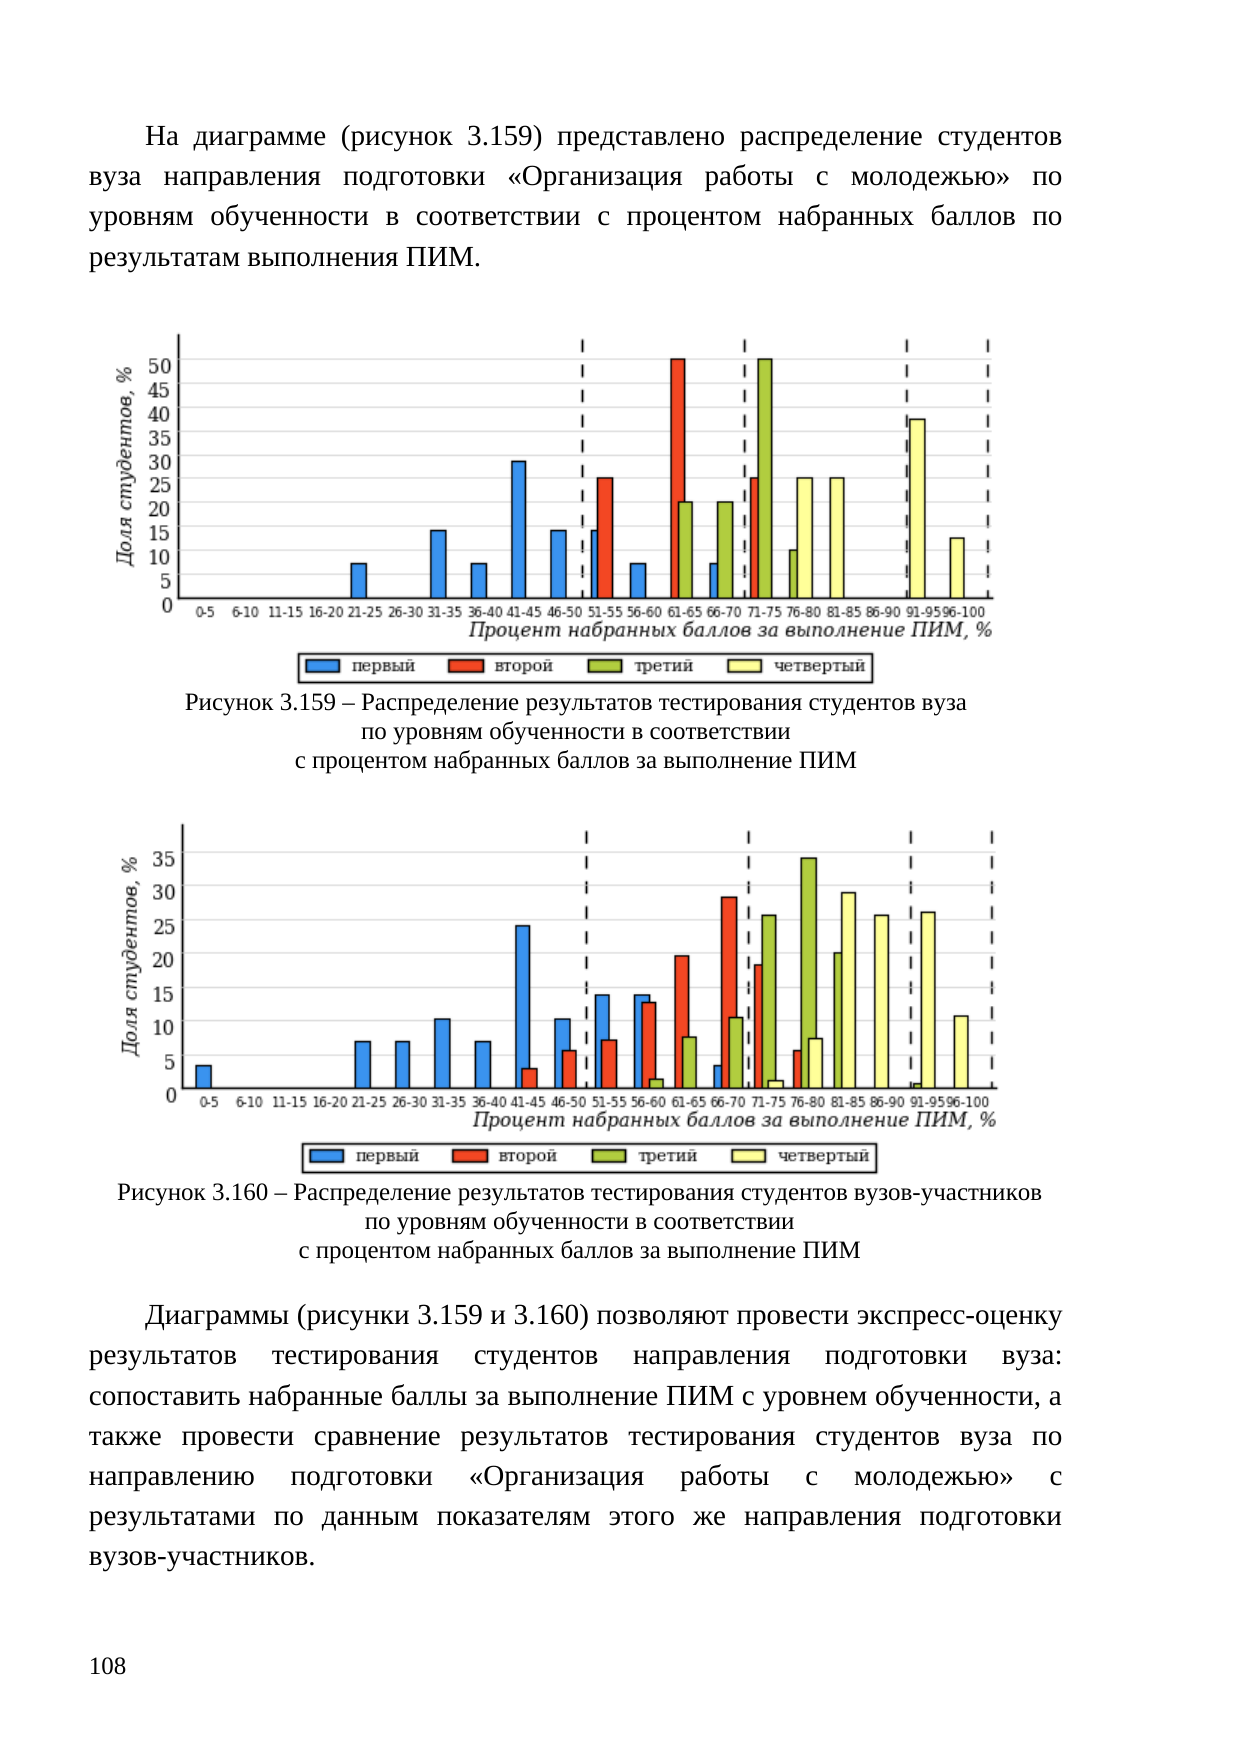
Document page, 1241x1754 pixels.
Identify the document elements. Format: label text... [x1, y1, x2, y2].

text На диаграмме (рисунок 3.159) представлено распределение студентов вуза направления подготовки «Организация работы с молодежью» по уровням обученности в соответствии с процентом набранных баллов по результатам выполнения ПИМ. [89, 118, 1063, 272]
picture [103, 312, 1049, 688]
text Диаграммы (рисунки 3.159 и 3.160) позволяют провести экспресс-оценку результатов тестирования студентов направления подготовки вуза: сопоставить набранные баллы за выполнение ПИМ с уровнем обученности, а также провести сравнение результатов тестирования студентов вуза по направлению подготовки «Организация работы с молодежью» с результатами по данным показателям этого же направления подготовки вузов-участников. [89, 1297, 1063, 1572]
picture [107, 802, 1053, 1178]
